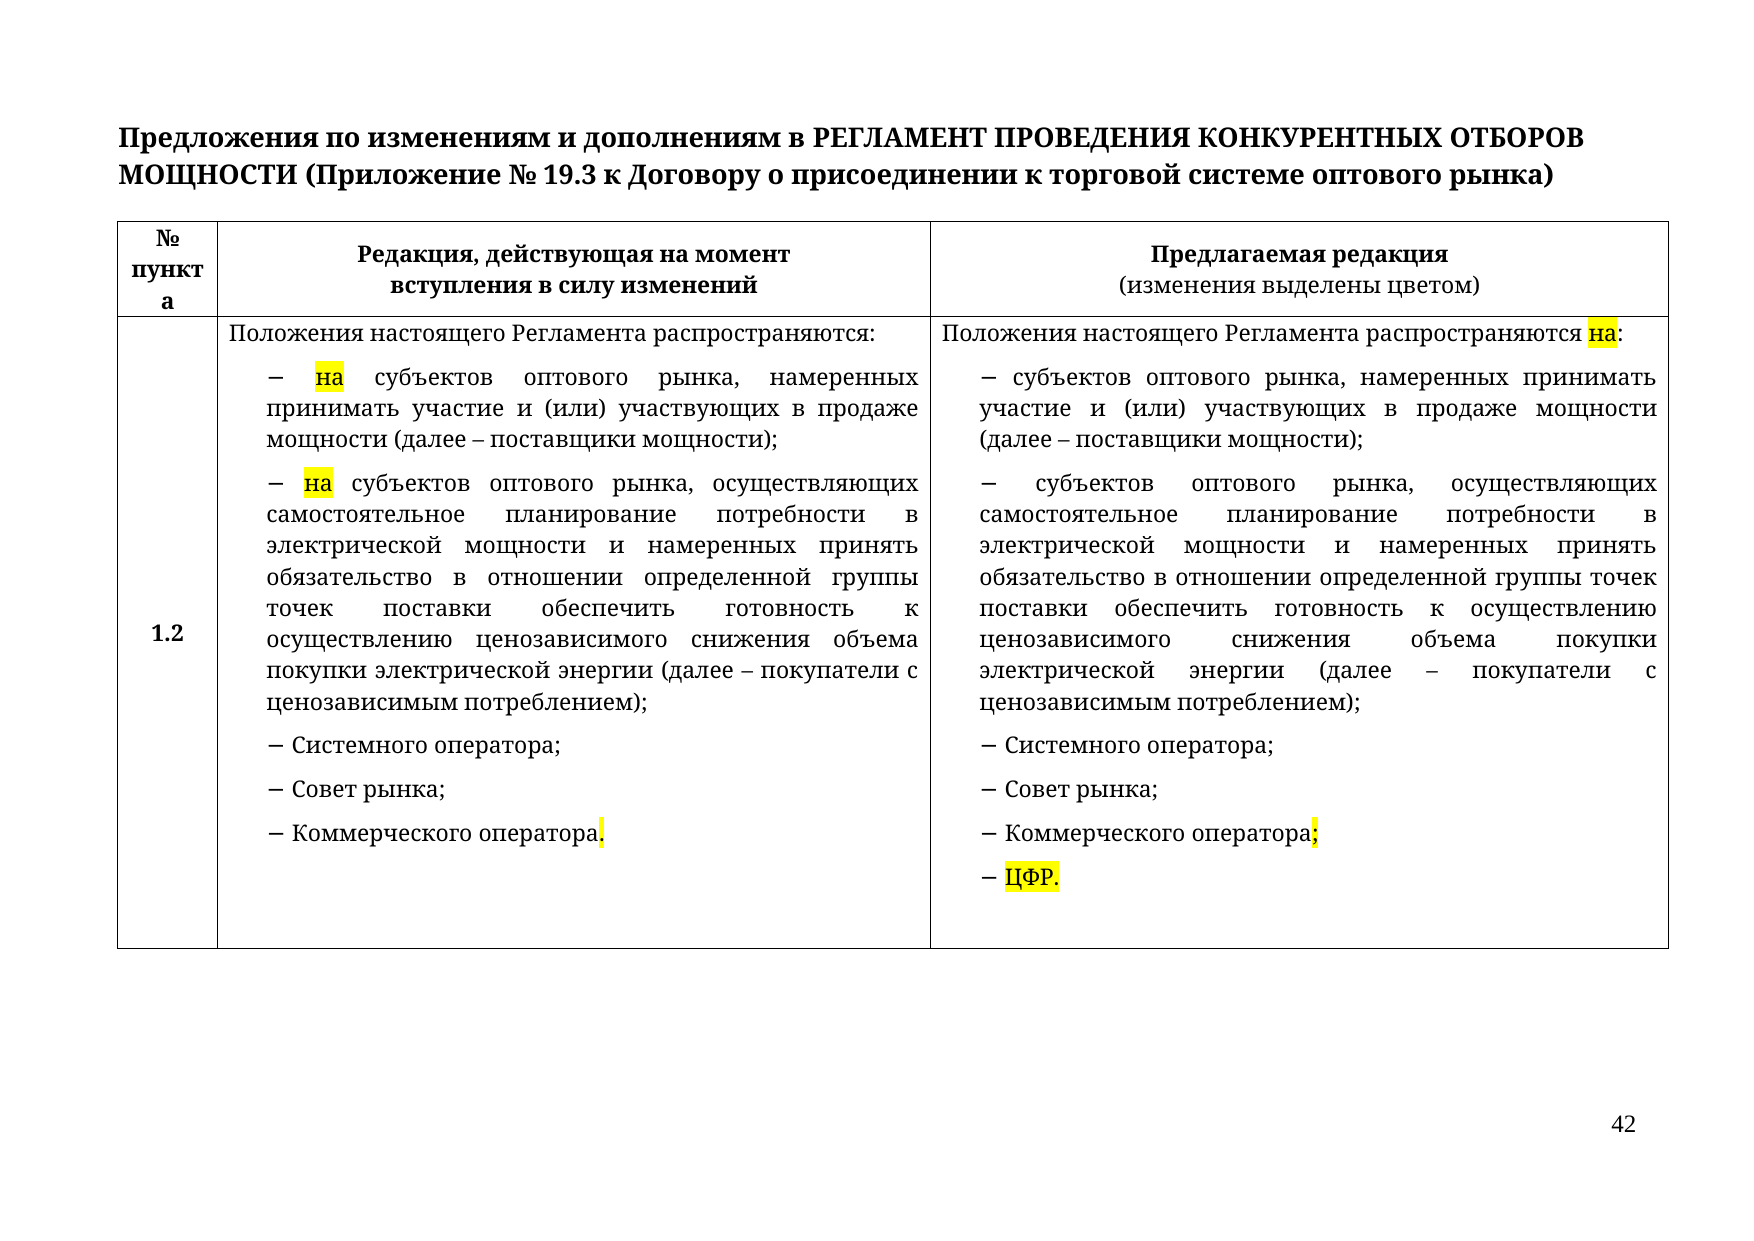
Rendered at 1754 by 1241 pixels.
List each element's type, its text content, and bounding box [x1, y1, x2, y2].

table_cell 1.2 [118, 317, 217, 948]
table_cell Положения настоящего Регламента распространяются на: − субъектов оптового рынка, намеренных принимать участие и (или) участвующих в продаже мощности (далее – поставщики мощности); − субъектов оптового рынка, осуществляющих самостоятельное планирование потребности в электрической мощности и намеренных принять обязательство в отношении определенной группы точек поставки обеспечить готовность к осуществлению ценозависимого снижения объема покупки электрической энергии (далее – покупатели с ценозависимым потреблением); − Системного оператора; − Совет рынка; − Коммерческого оператора; − ЦФР. [931, 317, 1668, 948]
table_header № пункта [118, 222, 217, 316]
table_header Редакция, действующая на момент вступления в силу изменений [218, 222, 930, 316]
table_cell Положения настоящего Регламента распространяются: − на субъектов оптового рынка, намеренных принимать участие и (или) участвующих в продаже мощности (далее – поставщики мощности); − на субъектов оптового рынка, осуществляющих самостоятельное планирование потребности в электрической мощности и намеренных принять обязательство в отношении определенной группы точек поставки обеспечить готовность к осуществлению ценозависимого снижения объема покупки электрической энергии (далее – покупатели с ценозависимым потреблением); − Системного оператора; − Совет рынка; − Коммерческого оператора. [218, 317, 930, 948]
subtitle Предложения по изменениям и дополнениям в Регламент ПРОВЕДЕНИЯ КОНКУРЕНТНЫХ ОТБОРОВ МОЩНОСТИ (Приложение № 19.3 к Договору о присоединении к торговой системе оптового рынка) [118, 118, 1636, 192]
table_header Предлагаемая редакция (изменения выделены цветом) [931, 222, 1668, 316]
